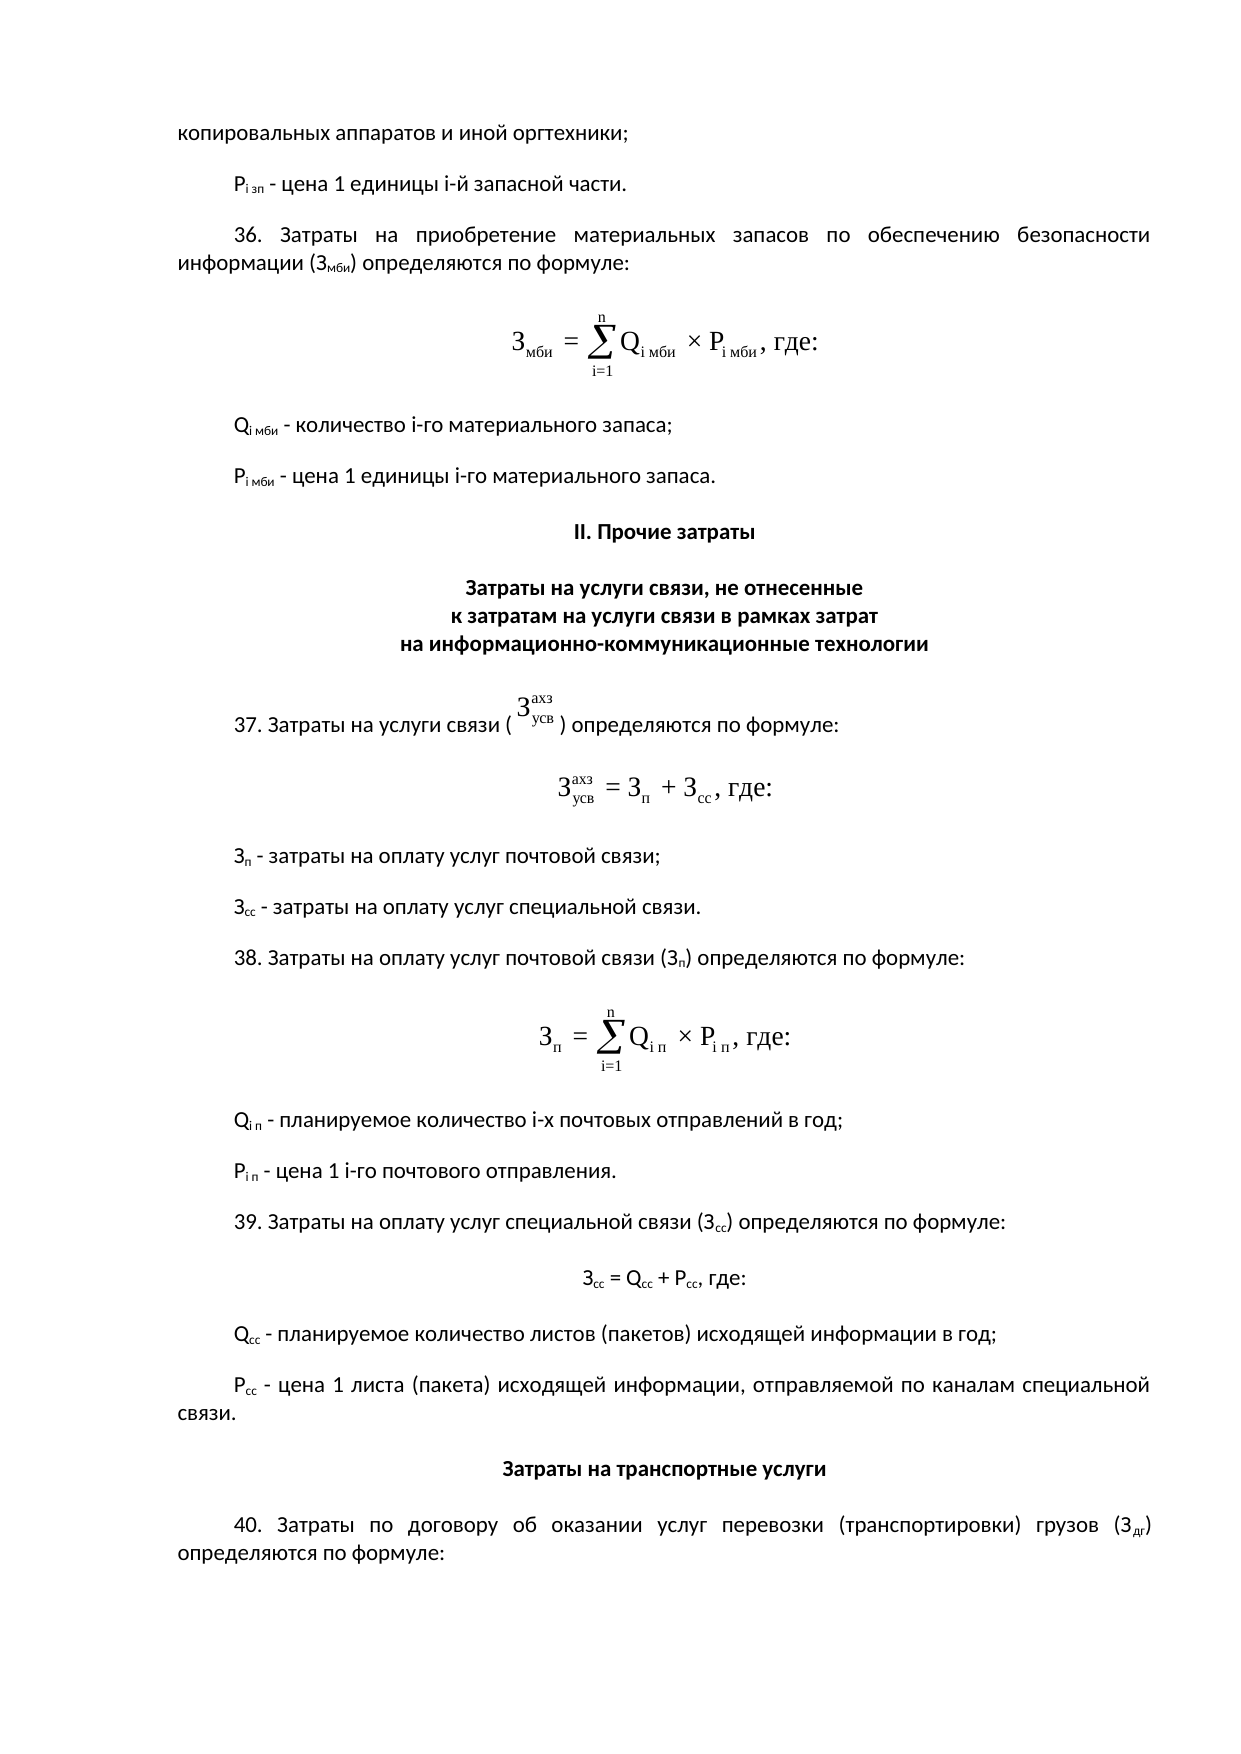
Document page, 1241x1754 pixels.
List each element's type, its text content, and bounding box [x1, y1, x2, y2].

text 40. Затраты по договору об оказании услуг перевозки (транспортировки) грузов (Здг) определяются по формуле: [177, 1510, 1152, 1566]
title на информационно-коммуникационные технологии [177, 629, 1152, 657]
text Рi п - цена 1 i-го почтового отправления. [177, 1156, 1152, 1184]
text 37. Затраты на услуги связи () определяются по формуле: [177, 685, 1152, 738]
text 39. Затраты на оплату услуг специальной связи (Зсс) определяются по формуле: [177, 1207, 1152, 1235]
title Затраты на услуги связи, не отнесенные [177, 573, 1152, 601]
title к затратам на услуги связи в рамках затрат [177, 601, 1152, 629]
text Qi п - планируемое количество i-х почтовых отправлений в год; [177, 1105, 1152, 1133]
title II. Прочие затраты [177, 517, 1152, 545]
text Зсс = Qсс + Pсс, где: [177, 1263, 1152, 1291]
text Рi мби - цена 1 единицы i-го материального запаса. [177, 461, 1152, 489]
title Затраты на транспортные услуги [177, 1454, 1152, 1482]
text Qi мби - количество i-го материального запаса; [177, 410, 1152, 438]
text Qсс - планируемое количество листов (пакетов) исходящей информации в год; [177, 1319, 1152, 1347]
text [177, 118, 1152, 146]
text 38. Затраты на оплату услуг почтовой связи (Зп) определяются по формуле: [177, 943, 1152, 971]
text Зп - затраты на оплату услуг почтовой связи; [177, 841, 1152, 869]
text Pi зп - цена 1 единицы i-й запасной части. [177, 169, 1152, 197]
text Pсс - цена 1 листа (пакета) исходящей информации, отправляемой по каналам специальной связи. [177, 1370, 1152, 1426]
text Зсс - затраты на оплату услуг специальной связи. [177, 892, 1152, 920]
text 36. Затраты на приобретение материальных запасов по обеспечению безопасности информации (Змби) определяются по формуле: [177, 220, 1152, 276]
